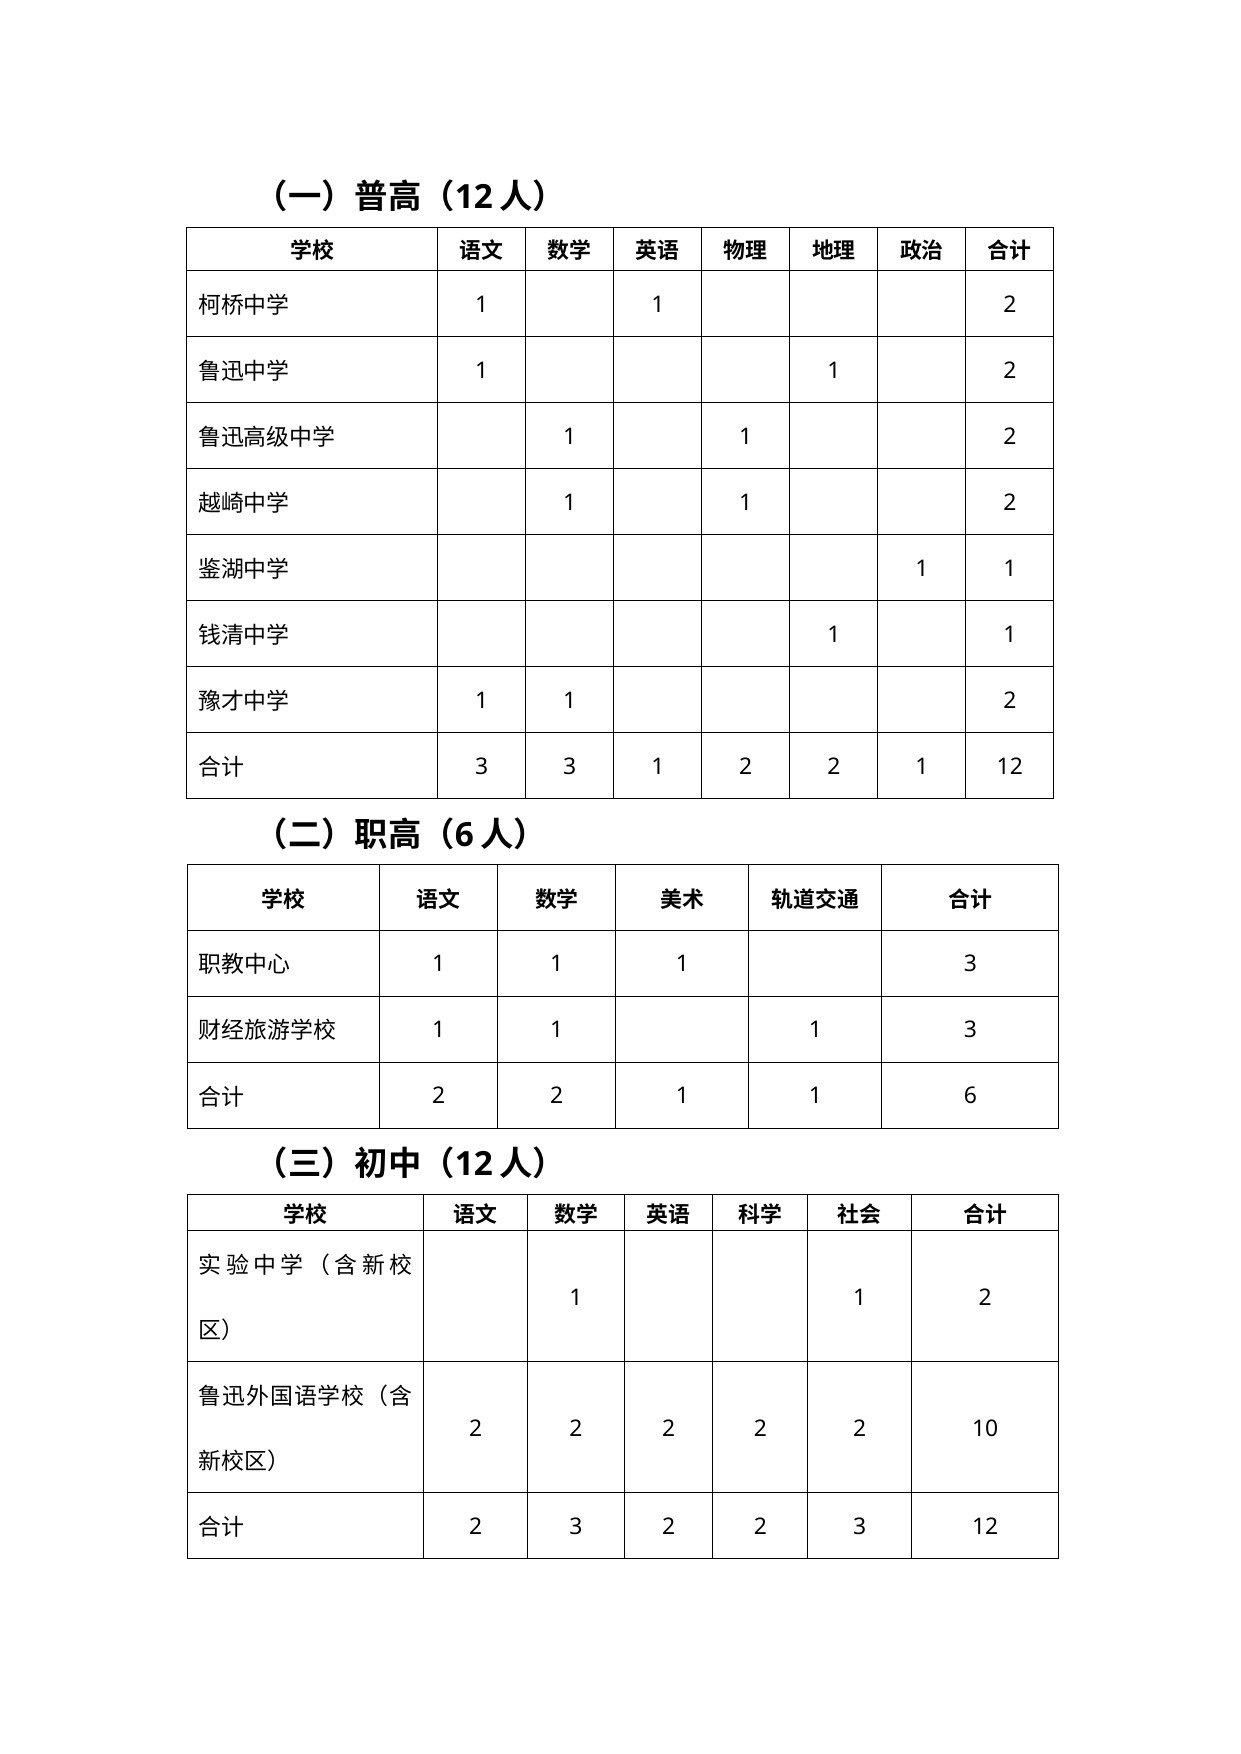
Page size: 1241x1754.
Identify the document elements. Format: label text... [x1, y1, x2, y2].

table_cell 1 [790, 601, 877, 666]
table_cell [878, 403, 965, 468]
table_cell [614, 667, 701, 732]
table_header 学校 [188, 1195, 423, 1230]
table_header 语文 [424, 1195, 527, 1230]
table_header 社会 [808, 1195, 911, 1230]
table_cell [790, 667, 877, 732]
table_cell 合计 [187, 733, 437, 798]
table_cell [878, 337, 965, 402]
table_cell 3 [882, 997, 1058, 1062]
table_cell [749, 931, 881, 996]
table_cell 合计 [188, 1493, 423, 1558]
table_cell 2 [528, 1362, 624, 1492]
table_cell 实验中学（含新校区） [188, 1231, 423, 1361]
table_cell 1 [380, 997, 497, 1062]
table_cell 1 [616, 931, 748, 996]
table_cell 2 [702, 733, 789, 798]
table_header 地理 [790, 228, 877, 270]
table_cell [526, 337, 613, 402]
table_header 数学 [526, 228, 613, 270]
table_cell [790, 403, 877, 468]
table_cell 1 [878, 733, 965, 798]
table_cell 柯桥中学 [187, 271, 437, 336]
table_header 学校 [188, 865, 379, 929]
table_cell [614, 403, 701, 468]
table_cell [702, 601, 789, 666]
table_cell 2 [808, 1362, 911, 1492]
table_header 物理 [702, 228, 789, 270]
table_cell 1 [438, 667, 525, 732]
table_cell 1 [380, 931, 497, 996]
table_cell 3 [808, 1493, 911, 1558]
table_cell 1 [614, 733, 701, 798]
table_cell [526, 535, 613, 600]
table_header 数学 [528, 1195, 624, 1230]
table_cell 1 [702, 403, 789, 468]
table_cell 2 [713, 1493, 807, 1558]
table_cell 鉴湖中学 [187, 535, 437, 600]
table_cell 3 [882, 931, 1058, 996]
table_cell 1 [498, 931, 615, 996]
table_cell [790, 535, 877, 600]
table_cell 2 [966, 469, 1053, 534]
table_cell [790, 271, 877, 336]
table_cell 1 [526, 403, 613, 468]
table_header 语文 [438, 228, 525, 270]
table_cell [702, 535, 789, 600]
table_cell 2 [713, 1362, 807, 1492]
table_cell 1 [438, 337, 525, 402]
table_cell 10 [912, 1362, 1058, 1492]
table_cell [526, 601, 613, 666]
table_cell 财经旅游学校 [188, 997, 379, 1062]
table_cell 1 [702, 469, 789, 534]
table_cell 鲁迅外国语学校（含新校区） [188, 1362, 423, 1492]
table_cell 2 [966, 403, 1053, 468]
table_cell 2 [380, 1063, 497, 1128]
table_cell 2 [790, 733, 877, 798]
table_cell 1 [790, 337, 877, 402]
table_cell [625, 1231, 712, 1361]
table_cell 12 [966, 733, 1053, 798]
table_cell 1 [526, 469, 613, 534]
table_header 科学 [713, 1195, 807, 1230]
table_cell 2 [424, 1362, 527, 1492]
table_cell 越崎中学 [187, 469, 437, 534]
table_cell 1 [966, 535, 1053, 600]
text （一）普高（12人） [187, 162, 1053, 227]
table_cell [614, 337, 701, 402]
table_cell 3 [526, 733, 613, 798]
table_cell [790, 469, 877, 534]
table_header 语文 [380, 865, 497, 929]
text （三）初中（12人） [187, 1129, 1053, 1194]
table_cell [702, 271, 789, 336]
table_header 轨道交通 [749, 865, 881, 929]
table_cell [878, 469, 965, 534]
table_cell [424, 1231, 527, 1361]
text （二）职高（6人） [187, 799, 1053, 864]
table_cell 职教中心 [188, 931, 379, 996]
table_cell 3 [438, 733, 525, 798]
table_header 数学 [498, 865, 615, 929]
table_cell 2 [625, 1362, 712, 1492]
table_cell 2 [498, 1063, 615, 1128]
table_header 美术 [616, 865, 748, 929]
table_cell 2 [966, 271, 1053, 336]
table_cell [614, 469, 701, 534]
table_cell 6 [882, 1063, 1058, 1128]
table_cell [614, 535, 701, 600]
table_cell 1 [808, 1231, 911, 1361]
table_header 英语 [614, 228, 701, 270]
table_cell 合计 [188, 1063, 379, 1128]
table_cell 1 [616, 1063, 748, 1128]
table_cell 1 [526, 667, 613, 732]
table_header 英语 [625, 1195, 712, 1230]
table_cell 1 [614, 271, 701, 336]
table_cell [614, 601, 701, 666]
table_cell [438, 601, 525, 666]
table_cell 2 [912, 1231, 1058, 1361]
table_cell 2 [966, 337, 1053, 402]
table_cell [438, 535, 525, 600]
table_cell [616, 997, 748, 1062]
table_header 合计 [882, 865, 1058, 929]
table_cell 1 [438, 271, 525, 336]
table_cell [713, 1231, 807, 1361]
table_cell 2 [625, 1493, 712, 1558]
table_header 合计 [966, 228, 1053, 270]
table_cell 2 [966, 667, 1053, 732]
table_cell 3 [528, 1493, 624, 1558]
table_cell [526, 271, 613, 336]
table_header 政治 [878, 228, 965, 270]
table_cell 1 [966, 601, 1053, 666]
table_cell 钱清中学 [187, 601, 437, 666]
table_cell 豫才中学 [187, 667, 437, 732]
table_cell [438, 469, 525, 534]
table_header 合计 [912, 1195, 1058, 1230]
table_cell 1 [749, 1063, 881, 1128]
table_cell 1 [528, 1231, 624, 1361]
table_cell [878, 667, 965, 732]
table_cell [702, 337, 789, 402]
table_cell 1 [878, 535, 965, 600]
table_cell [878, 271, 965, 336]
table_cell 1 [749, 997, 881, 1062]
table_header 学校 [187, 228, 437, 270]
table_cell [878, 601, 965, 666]
table_cell [702, 667, 789, 732]
table_cell 1 [498, 997, 615, 1062]
table_cell 2 [424, 1493, 527, 1558]
table_cell [438, 403, 525, 468]
table_cell 12 [912, 1493, 1058, 1558]
table_cell 鲁迅中学 [187, 337, 437, 402]
table_cell 鲁迅高级中学 [187, 403, 437, 468]
